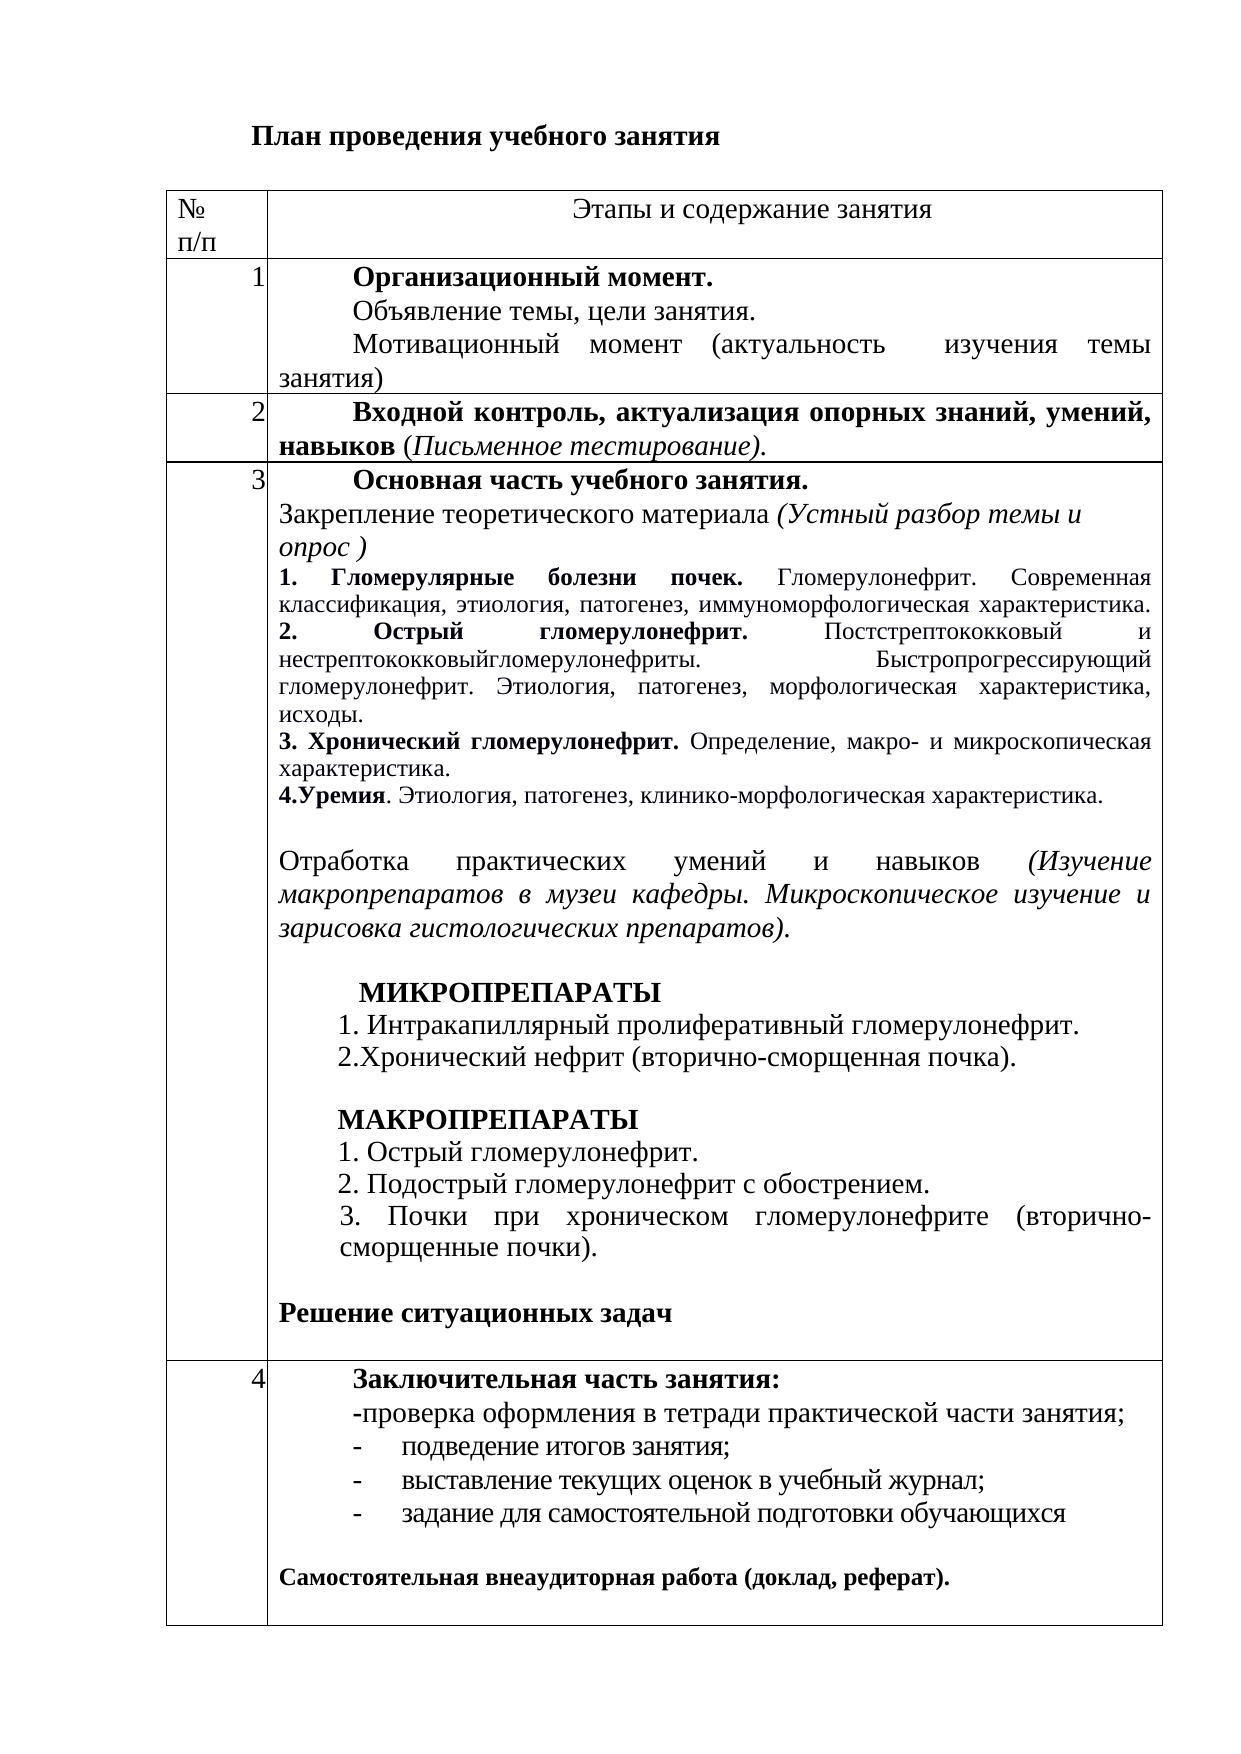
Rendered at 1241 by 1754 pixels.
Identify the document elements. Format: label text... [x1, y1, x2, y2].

table_cell 2 [167, 394, 267, 461]
table_header № п/п [167, 191, 267, 258]
text План проведения учебного занятия [177, 118, 1152, 152]
table_cell 1 [167, 259, 267, 393]
table_cell Организационный момент. Объявление темы, цели занятия. Мотивационный момент (актуальность изучения темы занятия) [268, 259, 1162, 393]
table_cell 4 [167, 1361, 267, 1625]
table_cell Входной контроль, актуализация опорных знаний, умений, навыков (Письменное тестирование). [268, 394, 1162, 461]
table_cell Заключительная часть занятия: -проверка оформления в тетради практической части занятия; - подведение итогов занятия; - выставление текущих оценок в учебный журнал; - задание для самостоятельной подготовки обучающихся Самостоятельная внеаудиторная работа (доклад, реферат). [268, 1361, 1162, 1625]
table_header Этапы и содержание занятия [268, 191, 1162, 258]
table_cell Основная часть учебного занятия. Закрепление теоретического материала (Устный разбор темы и опрос ) 1. Гломерулярные болезни почек. Гломерулонефрит. Современная классификация, этиология, патогенез, иммуноморфологическая характеристика. 2. Острый гломерулонефрит. Постстрептококковый и нестрептококковыйгломерулонефриты. Быстропрогрессирующий гломерулонефрит. Этиология, патогенез, морфологическая характеристика, исходы. 3. Хронический гломерулонефрит. Определение, макро- и микроскопическая характеристика. 4.Уремия. Этиология, патогенез, клинико-морфологическая характеристика. Отработка практических умений и навыков (Изучение макропрепаратов в музеи кафедры. Микроскопическое изучение и зарисовка гистологических препаратов). МИКРОПРЕПАРАТЫ 1. Интракапиллярный пролиферативный гломерулонефрит. 2.Хронический нефрит (вторично-сморщенная почка). МАКРОПРЕПАРАТЫ 1. Острый гломерулонефрит. 2. Подострый гломерулонефрит с обострением. 3. Почки при хроническом гломерулонефрите (вторично-сморщенные почки). Решение ситуационных задач [268, 463, 1162, 1360]
table_cell 3 [167, 463, 267, 1360]
